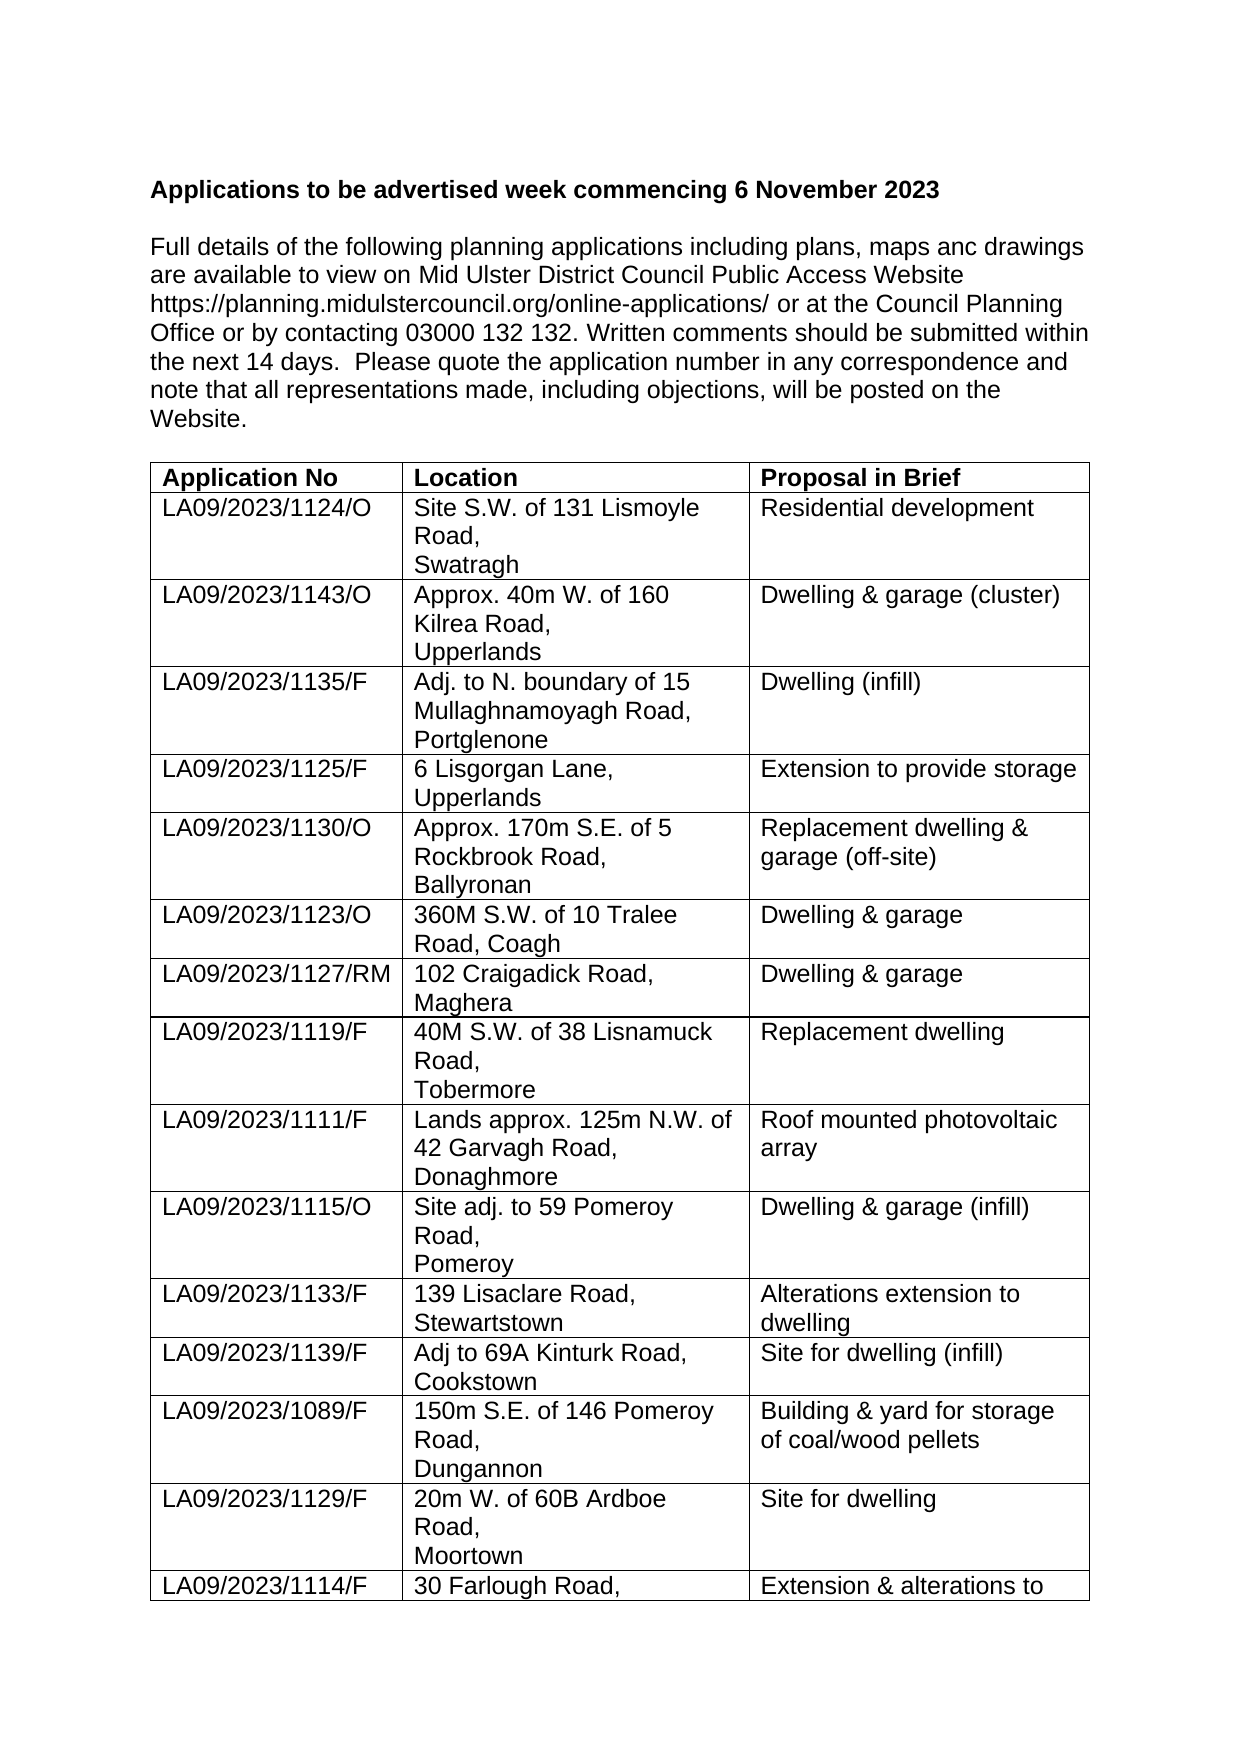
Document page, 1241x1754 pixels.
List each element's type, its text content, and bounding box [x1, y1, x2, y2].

table_cell LA09/2023/1130/O [151, 813, 402, 899]
table_cell LA09/2023/1139/F [151, 1338, 402, 1395]
table_cell LA09/2023/1129/F [151, 1484, 402, 1570]
table_cell Residential development [750, 493, 1089, 579]
table_cell LA09/2023/1125/F [151, 755, 402, 812]
table_cell Site for dwelling (infill) [750, 1338, 1089, 1395]
table_cell 6 Lisgorgan Lane, Upperlands [403, 755, 749, 812]
table_cell Adj to 69A Kinturk Road, Cookstown [403, 1338, 749, 1395]
table_cell Roof mounted photovoltaic array [750, 1105, 1089, 1191]
table_cell 102 Craigadick Road, Maghera [403, 959, 749, 1016]
table_cell Alterations extension to dwelling [750, 1279, 1089, 1337]
table_cell 360M S.W. of 10 Tralee Road, Coagh [403, 900, 749, 958]
table_cell Dwelling & garage [750, 959, 1089, 1016]
table_cell Site adj. to 59 Pomeroy Road, Pomeroy [403, 1192, 749, 1278]
table_header Location [403, 463, 749, 492]
table_cell LA09/2023/1124/O [151, 493, 402, 579]
table_cell Approx. 40m W. of 160 Kilrea Road, Upperlands [403, 580, 749, 666]
subtitle Applications to be advertised week commencing 6 November 2023 [150, 175, 1090, 204]
table_cell LA09/2023/1114/F [151, 1571, 402, 1600]
table_cell LA09/2023/1123/O [151, 900, 402, 958]
table_cell Site for dwelling [750, 1484, 1089, 1570]
table_cell 40M S.W. of 38 Lisnamuck Road, Tobermore [403, 1018, 749, 1104]
text Full details of the following planning applications including plans, maps anc drawings are available to view on Mid Ulster District Council Public Access Website https://planning.midulstercouncil.org/online-applications/ or at the Council Planning Office or by contacting 03000 132 132. Written comments should be submitted within the next 14 days. Please quote the application number in any correspondence and note that all representations made, including objections, will be posted on the Website. [150, 232, 1090, 433]
table_cell LA09/2023/1111/F [151, 1105, 402, 1191]
table_cell 150m S.E. of 146 Pomeroy Road, Dungannon [403, 1396, 749, 1483]
table_cell Replacement dwelling [750, 1018, 1089, 1104]
table_cell 20m W. of 60B Ardboe Road, Moortown [403, 1484, 749, 1570]
table_cell 139 Lisaclare Road, Stewartstown [403, 1279, 749, 1337]
table_cell LA09/2023/1135/F [151, 667, 402, 753]
table_cell Dwelling & garage (infill) [750, 1192, 1089, 1278]
table_cell LA09/2023/1143/O [151, 580, 402, 666]
table_cell Lands approx. 125m N.W. of 42 Garvagh Road, Donaghmore [403, 1105, 749, 1191]
table_cell LA09/2023/1127/RM [151, 959, 402, 1016]
table_cell Dwelling & garage [750, 900, 1089, 958]
table_cell Extension to provide storage [750, 755, 1089, 812]
table_cell 30 Farlough Road, Dungannon [403, 1571, 749, 1600]
table_cell LA09/2023/1089/F [151, 1396, 402, 1483]
table_cell Dwelling (infill) [750, 667, 1089, 753]
table_cell LA09/2023/1115/O [151, 1192, 402, 1278]
table_cell Dwelling & garage (cluster) [750, 580, 1089, 666]
table_cell LA09/2023/1119/F [151, 1018, 402, 1104]
table_cell LA09/2023/1133/F [151, 1279, 402, 1337]
table_cell Building & yard for storage of coal/wood pellets [750, 1396, 1089, 1483]
table_header Application No [151, 463, 402, 492]
table_cell Replacement dwelling & garage (off-site) [750, 813, 1089, 899]
table_cell Extension & alterations to offices [750, 1571, 1089, 1600]
table_cell Approx. 170m S.E. of 5 Rockbrook Road, Ballyronan [403, 813, 749, 899]
table_header Proposal in Brief [750, 463, 1089, 492]
table_cell Adj. to N. boundary of 15 Mullaghnamoyagh Road, Portglenone [403, 667, 749, 753]
table_cell Site S.W. of 131 Lismoyle Road, Swatragh [403, 493, 749, 579]
